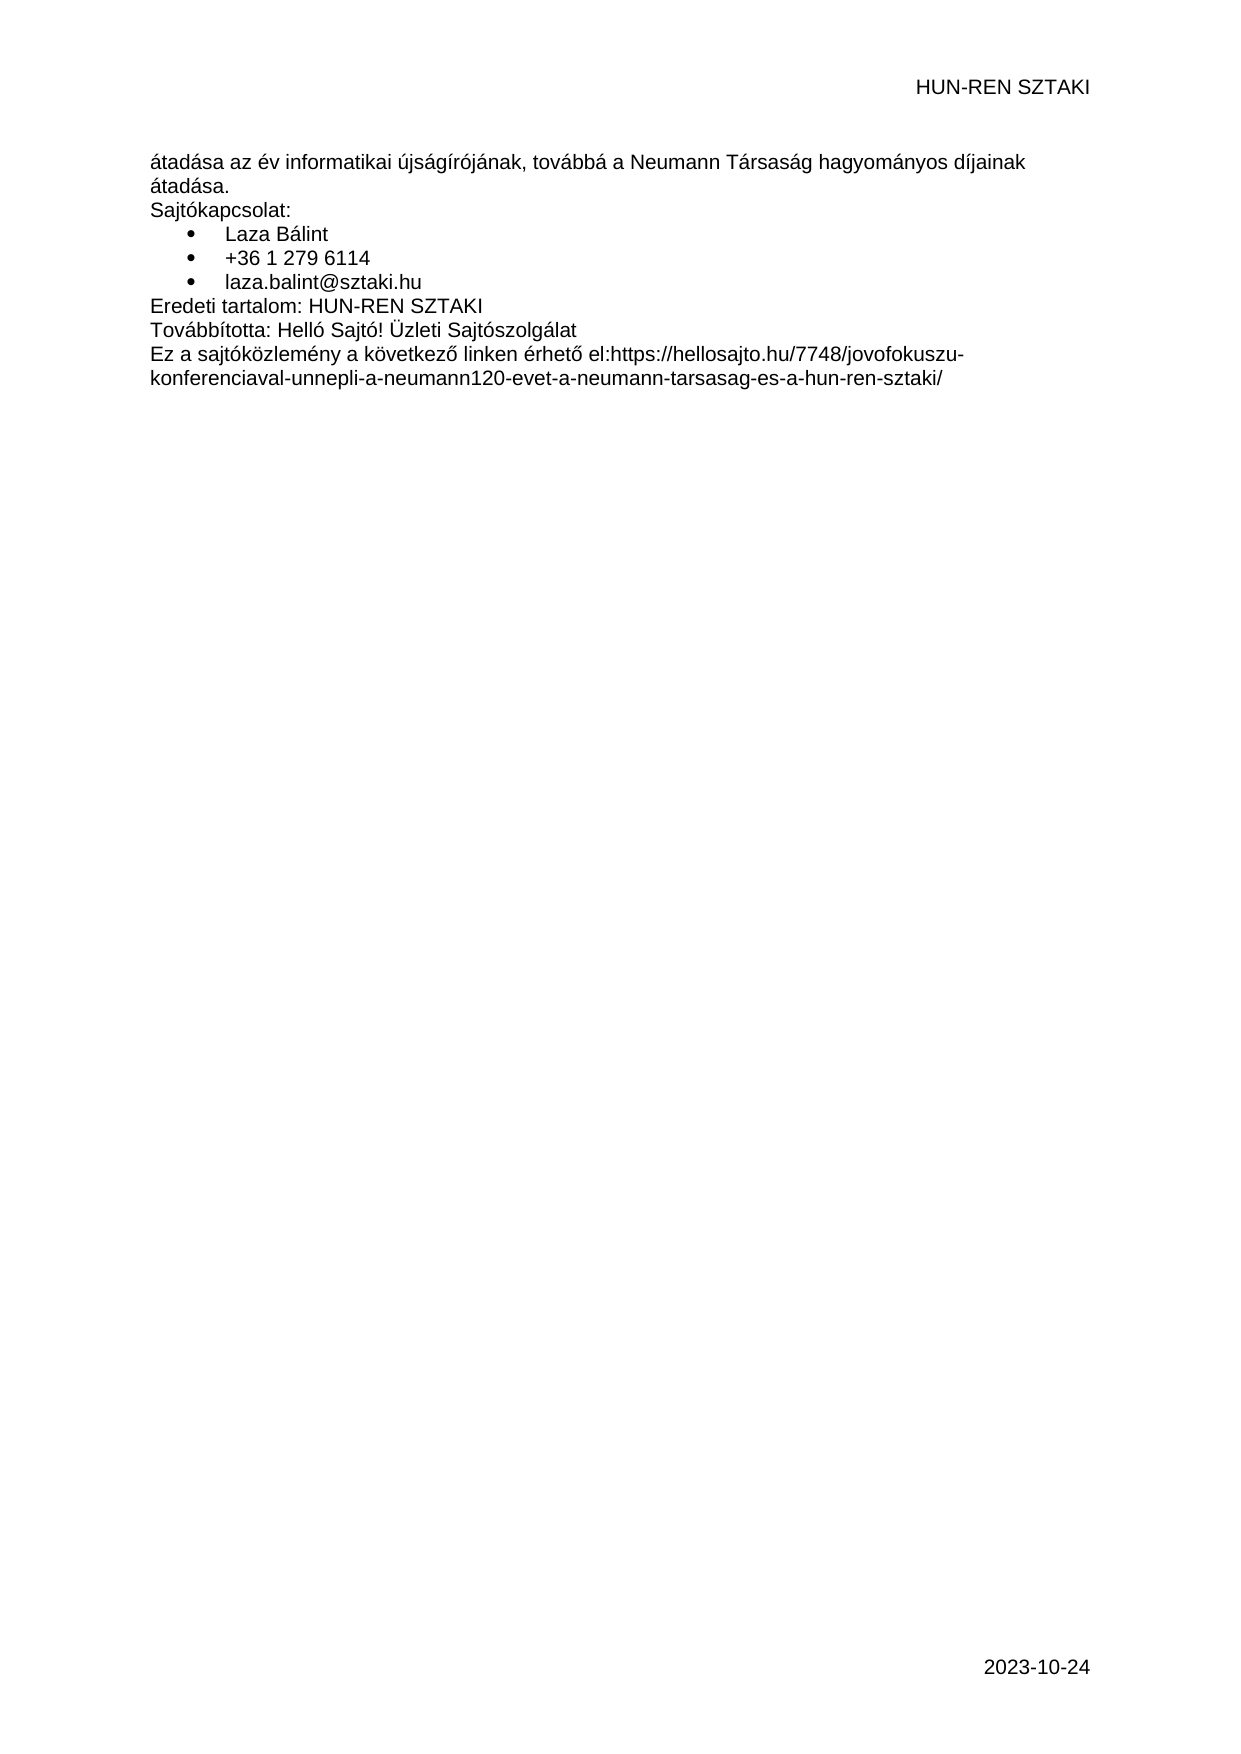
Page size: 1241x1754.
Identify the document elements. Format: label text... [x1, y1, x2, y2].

list laza.balint@sztaki.hu [187, 270, 1090, 294]
text Eredeti tartalom: HUN-REN SZTAKI [150, 294, 1090, 318]
text Ez a sajtóközlemény a következő linken érhető el: [150, 342, 1090, 390]
text Továbbította: Helló Sajtó! Üzleti Sajtószolgálat [150, 318, 1090, 342]
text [150, 150, 1090, 198]
list +36 1 279 6114 [187, 246, 1090, 270]
text Sajtókapcsolat: [150, 198, 1090, 222]
list Laza Bálint [187, 222, 1090, 246]
